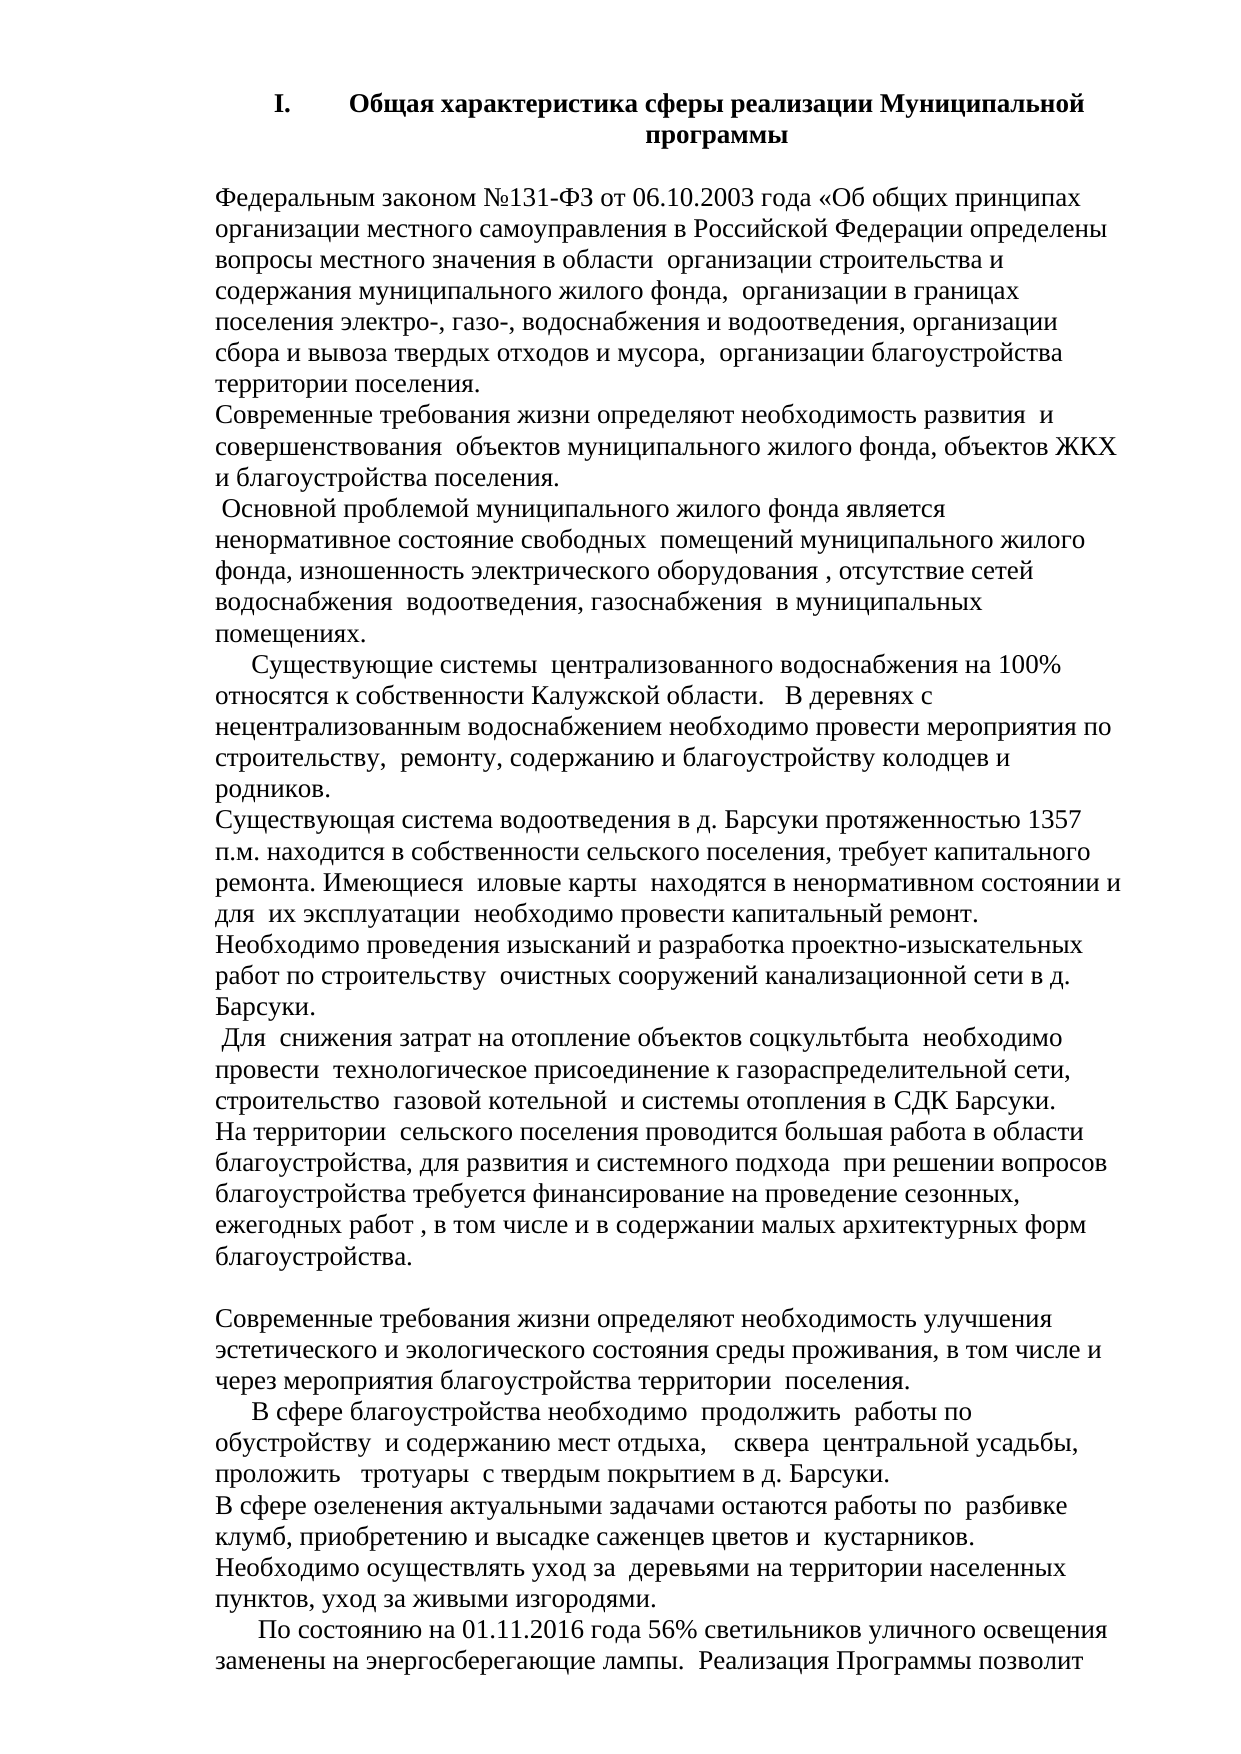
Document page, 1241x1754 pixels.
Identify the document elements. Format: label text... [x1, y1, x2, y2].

text Для снижения затрат на отопление объектов соцкультбыта необходимо провести технологическое присоединение к газораспределительной сети, строительство газовой котельной и системы отопления в CДК Барсуки. [215, 1022, 1122, 1115]
text На территории сельского поселения проводится большая работа в области благоустройства, для развития и системного подхода при решении вопросов благоустройства требуется финансирование на проведение сезонных, ежегодных работ , в том числе и в содержании малых архитектурных форм благоустройства. [215, 1115, 1122, 1271]
text Существующая система водоотведения в д. Барсуки протяженностью 1357 п.м. находится в собственности сельского поселения, требует капитального ремонта. Имеющиеся иловые карты находятся в ненормативном состоянии и для их эксплуатации необходимо провести капитальный ремонт. Необходимо проведения изысканий и разработка проектно-изыскательных работ по строительству очистных сооружений канализационной сети в д. Барсуки. [215, 803, 1122, 1022]
text В сфере озеленения актуальными задачами остаются работы по разбивке клумб, приобретению и высадке саженцев цветов и кустарников. [215, 1489, 1122, 1551]
text Необходимо осуществлять уход за деревьями на территории населенных пунктов, уход за живыми изгородями. [215, 1551, 1122, 1613]
text Основной проблемой муниципального жилого фонда является ненормативное состояние свободных помещений муниципального жилого фонда, изношенность электрического оборудования , отсутствие сетей водоснабжения водоотведения, газоснабжения в муниципальных помещениях. [215, 492, 1122, 648]
text Федеральным законом №131-ФЗ от 06.10.2003 года «Об общих принципах организации местного самоуправления в Российской Федерации определены вопросы местного значения в области организации строительства и содержания муниципального жилого фонда, организации в границах поселения электро-, газо-, водоснабжения и водоотведения, организации сбора и вывоза твердых отходов и мусора, организации благоустройства территории поселения. [215, 181, 1122, 399]
text В сфере благоустройства необходимо продолжить работы по обустройству и содержанию мест отдыха, сквера центральной усадьбы, проложить тротуары с твердым покрытием в д. Барсуки. [215, 1395, 1122, 1489]
text Существующие системы централизованного водоснабжения на 100% относятся к собственности Калужской области. В деревнях с нецентрализованным водоснабжением необходимо провести мероприятия по строительству, ремонту, содержанию и благоустройству колодцев и родников. [215, 648, 1122, 803]
text Современные требования жизни определяют необходимость улучшения эстетического и экологического состояния среды проживания, в том числе и через мероприятия благоустройства территории поселения. [215, 1302, 1122, 1395]
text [215, 1613, 1122, 1676]
list Общая характеристика сферы реализации Муниципальной программы [236, 87, 1122, 149]
text Современные требования жизни определяют необходимость развития и совершенствования объектов муниципального жилого фонда, объектов ЖКХ и благоустройства поселения. [215, 399, 1122, 492]
